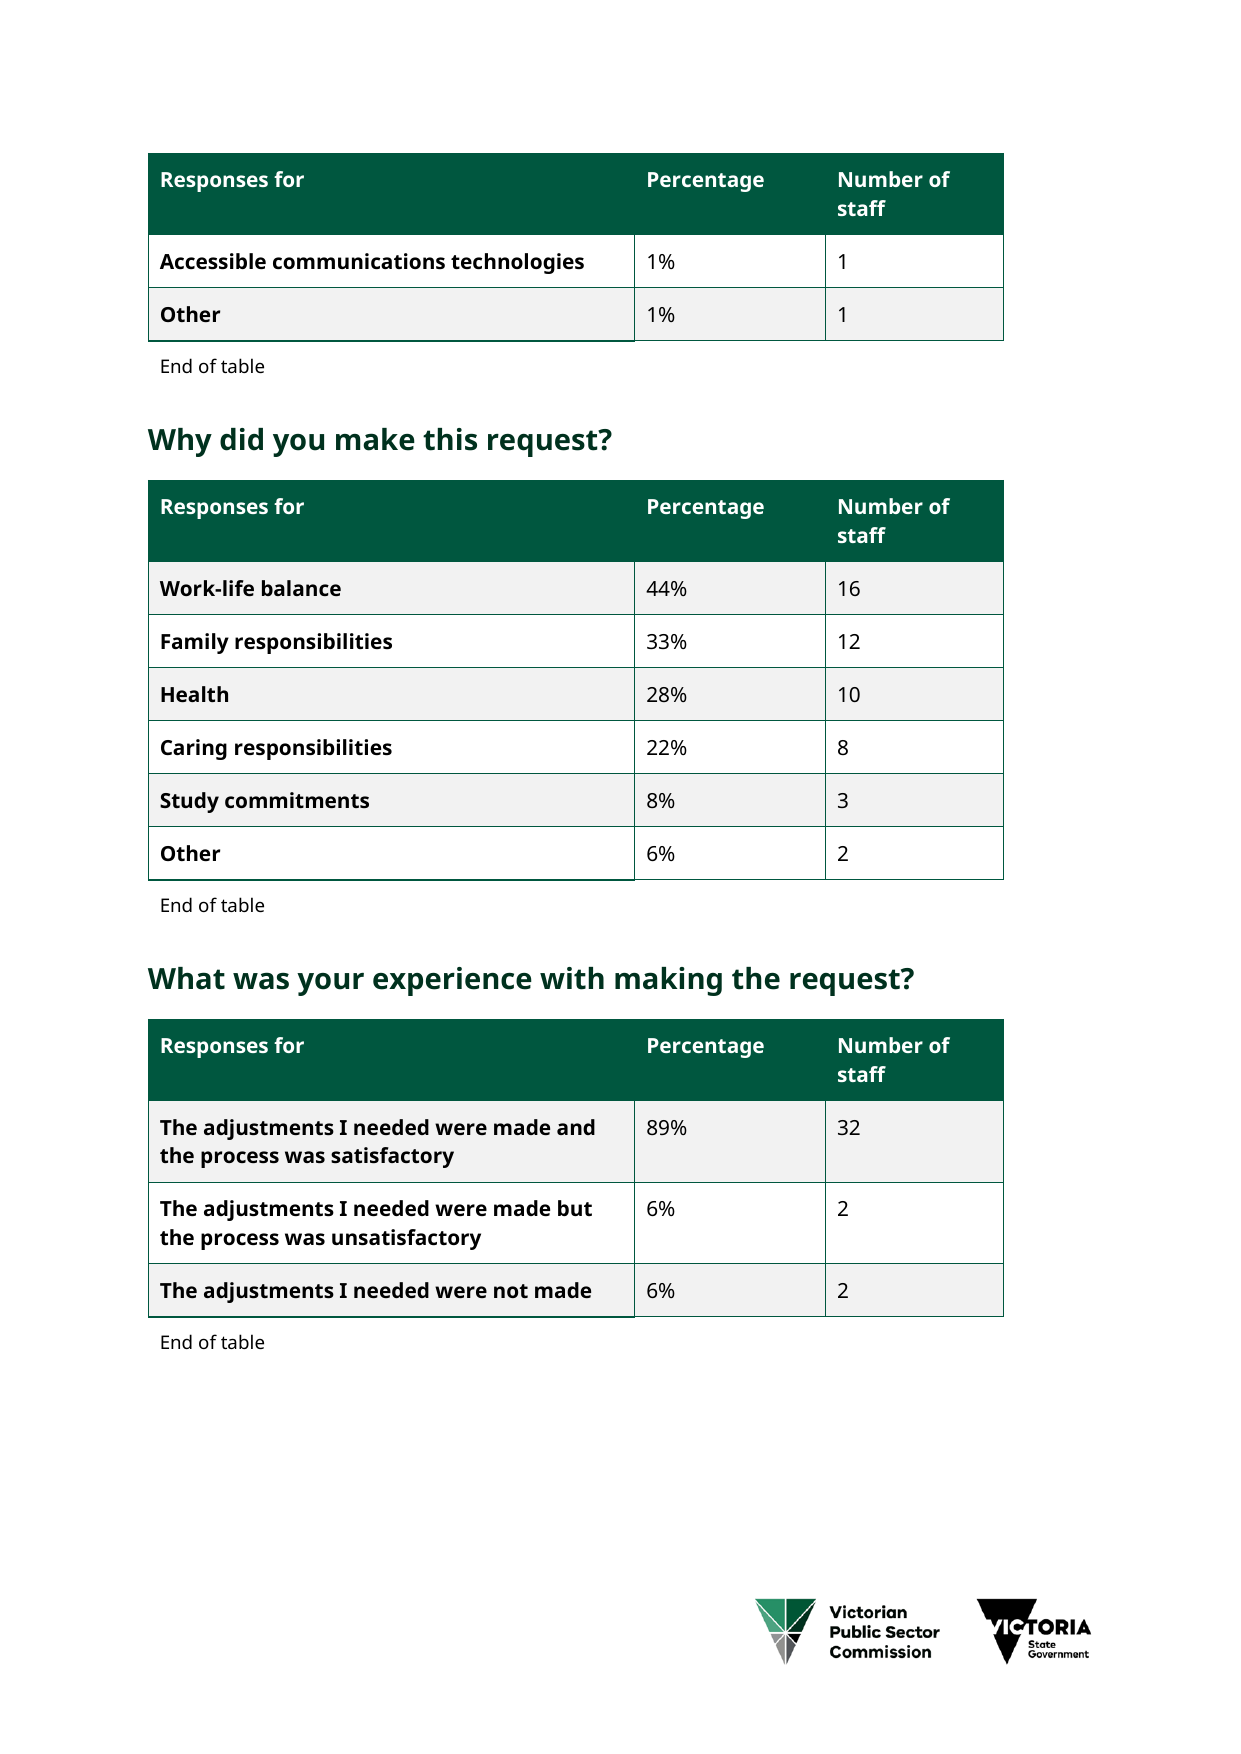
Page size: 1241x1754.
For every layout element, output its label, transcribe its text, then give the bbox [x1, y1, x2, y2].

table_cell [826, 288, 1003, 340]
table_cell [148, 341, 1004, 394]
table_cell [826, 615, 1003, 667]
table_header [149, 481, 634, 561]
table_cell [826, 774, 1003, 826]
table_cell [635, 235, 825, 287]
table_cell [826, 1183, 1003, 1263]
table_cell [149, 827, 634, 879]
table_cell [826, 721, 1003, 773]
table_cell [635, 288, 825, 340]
picture [754, 1598, 1093, 1666]
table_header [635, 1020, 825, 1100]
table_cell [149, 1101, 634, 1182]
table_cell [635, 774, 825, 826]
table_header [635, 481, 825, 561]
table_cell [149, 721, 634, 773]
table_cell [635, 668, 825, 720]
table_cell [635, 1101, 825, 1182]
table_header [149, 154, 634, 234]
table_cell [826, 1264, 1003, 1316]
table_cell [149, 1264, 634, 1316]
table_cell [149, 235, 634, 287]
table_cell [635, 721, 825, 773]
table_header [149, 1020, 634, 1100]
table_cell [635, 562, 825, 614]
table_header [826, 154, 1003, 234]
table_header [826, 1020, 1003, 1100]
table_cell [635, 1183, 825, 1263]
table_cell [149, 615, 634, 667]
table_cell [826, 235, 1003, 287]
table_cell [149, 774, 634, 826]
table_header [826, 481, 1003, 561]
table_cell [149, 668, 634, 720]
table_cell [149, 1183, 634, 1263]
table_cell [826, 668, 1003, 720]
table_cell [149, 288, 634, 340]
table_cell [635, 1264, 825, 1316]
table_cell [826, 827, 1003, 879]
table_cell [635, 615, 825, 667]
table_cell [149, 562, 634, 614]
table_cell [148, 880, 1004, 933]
subtitle What was your experience with making the request? [148, 958, 1092, 998]
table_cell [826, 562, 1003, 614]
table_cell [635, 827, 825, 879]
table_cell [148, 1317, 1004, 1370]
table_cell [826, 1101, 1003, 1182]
subtitle Why did you make this request? [148, 419, 1092, 459]
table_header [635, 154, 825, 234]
